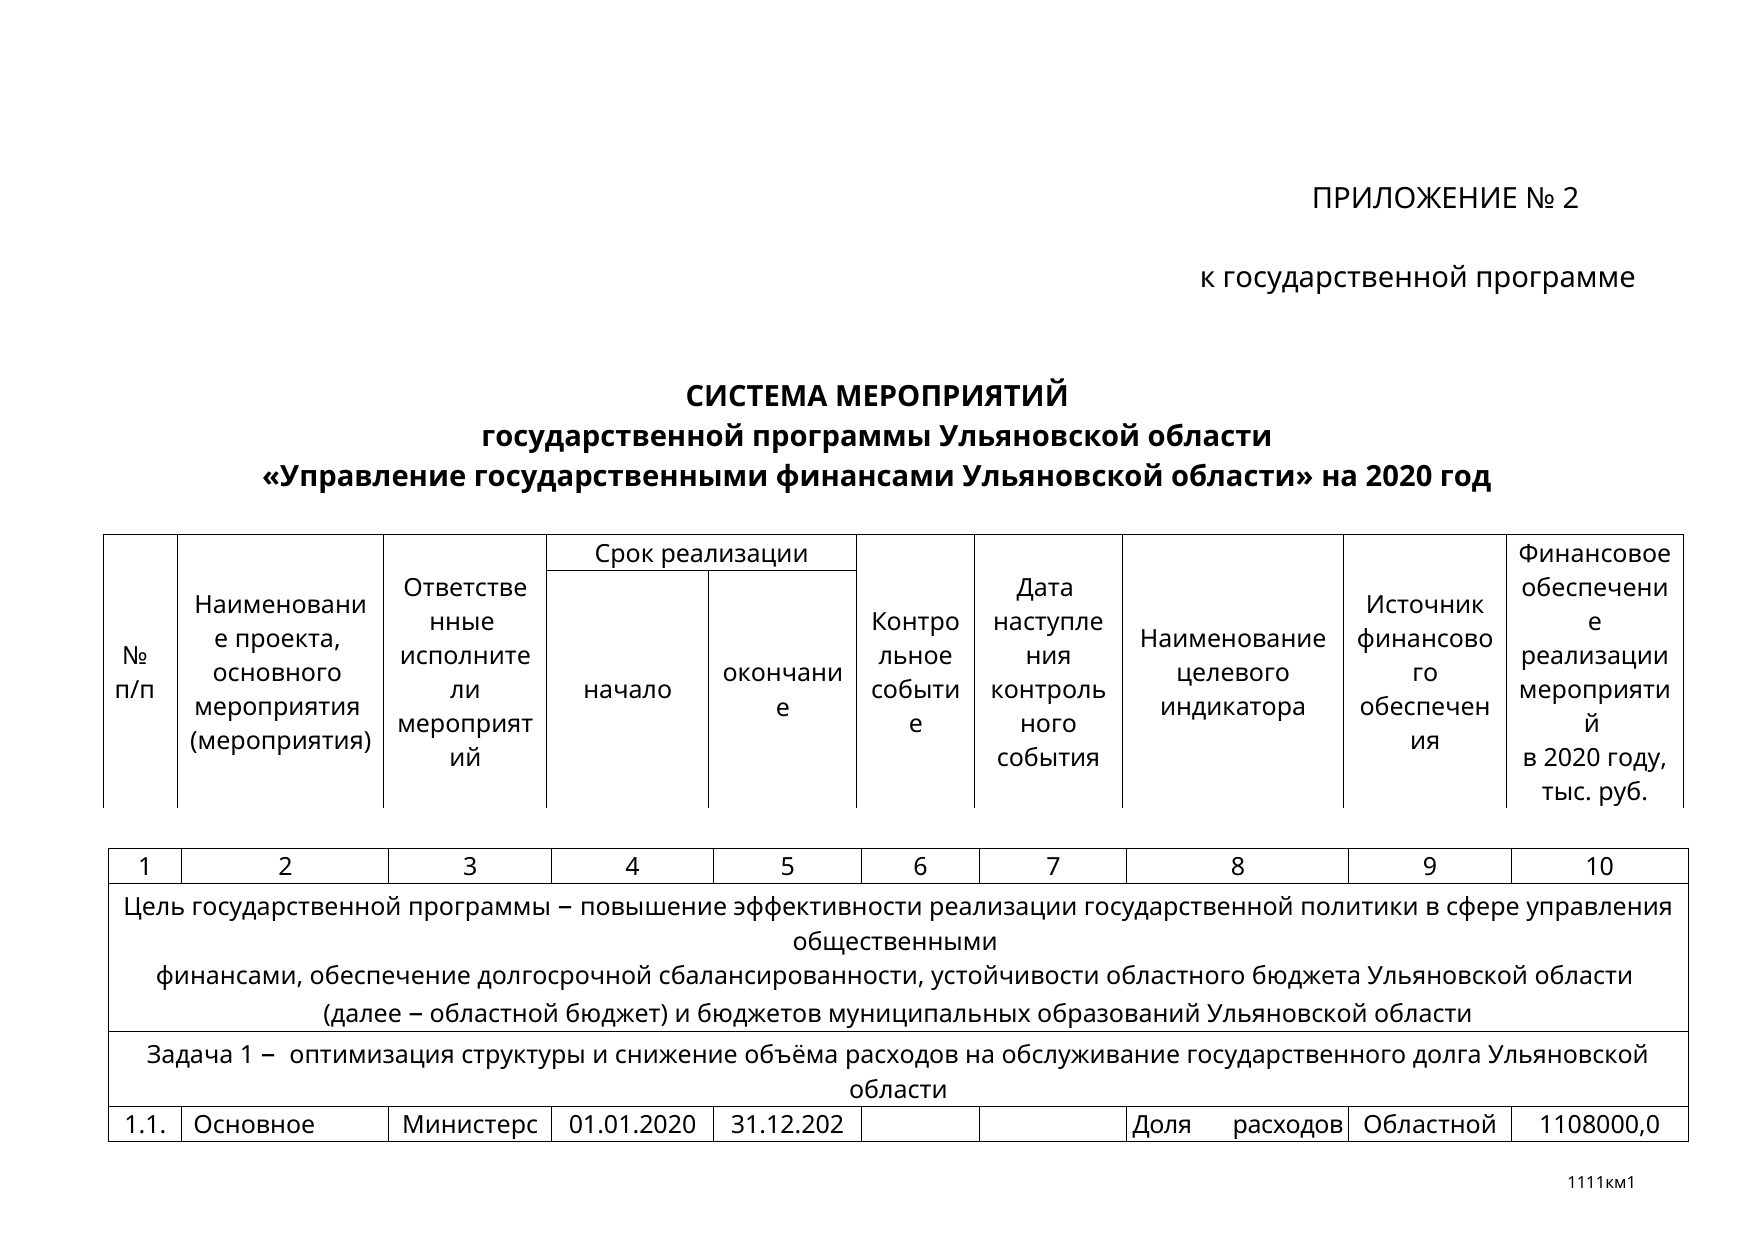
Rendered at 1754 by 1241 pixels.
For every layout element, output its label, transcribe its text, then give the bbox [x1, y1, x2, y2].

text к государственной программе [118, 257, 1636, 296]
table_cell 01.01.2020 [552, 1107, 713, 1141]
table_header 2 [182, 849, 388, 883]
table_header 4 [552, 849, 713, 883]
text ПРИЛОЖЕНИЕ № 2 [118, 177, 1636, 217]
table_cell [1127, 1107, 1348, 1141]
table_header Наименование проекта, основного мероприятия (мероприятия) [178, 535, 383, 808]
table_header № п/п [104, 535, 177, 808]
table_cell [980, 1107, 1126, 1141]
table_header 1 [109, 849, 181, 883]
table_header Ответственные исполнители мероприятий [384, 535, 546, 808]
table_cell Цель государственной программы – повышение эффективности реализации государственной политики в сфере управления общественными финансами, обеспечение долгосрочной сбалансированности, устойчивости областного бюджета Ульяновской области (далее – областной бюджет) и бюджетов муниципальных образований Ульяновской области [109, 884, 1688, 1031]
title «Управление государственными финансами Ульяновской области» на 2020 год [118, 455, 1636, 495]
table_header 7 [980, 849, 1126, 883]
table_header Контрольное событие [857, 535, 974, 808]
table_header 5 [714, 849, 861, 883]
table_header Дата наступления контрольного события [975, 535, 1122, 808]
table_header Источник финансового обеспечения [1344, 535, 1506, 808]
table_header 9 [1349, 849, 1511, 883]
table_header Наименование целевого индикатора [1123, 535, 1343, 808]
title государственной программы Ульяновской области [118, 415, 1636, 455]
table_header 6 [862, 849, 979, 883]
title СИСТЕМА МЕРОПРИЯТИЙ [118, 376, 1636, 415]
table_header 8 [1127, 849, 1348, 883]
table_cell [862, 1107, 979, 1141]
table_cell начало [547, 571, 708, 808]
table_cell Областной бюджет [1349, 1107, 1511, 1141]
table_cell 1108000,0 [1512, 1107, 1688, 1141]
table_cell Задача 1 – оптимизация структуры и снижение объёма расходов на обслуживание государственного долга Ульяновской области [109, 1032, 1688, 1106]
table_cell 1.1. [109, 1107, 181, 1141]
table_cell окончание [709, 571, 856, 808]
table_header Финансовое обеспечение реализации мероприятий в 2020 году, тыс. руб. [1507, 535, 1683, 808]
table_header 3 [389, 849, 551, 883]
table_header Срок реализации [547, 535, 856, 569]
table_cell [389, 1107, 551, 1141]
table_header 10 [1512, 849, 1688, 883]
table_cell 31.12.2024 [714, 1107, 861, 1141]
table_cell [182, 1107, 388, 1141]
